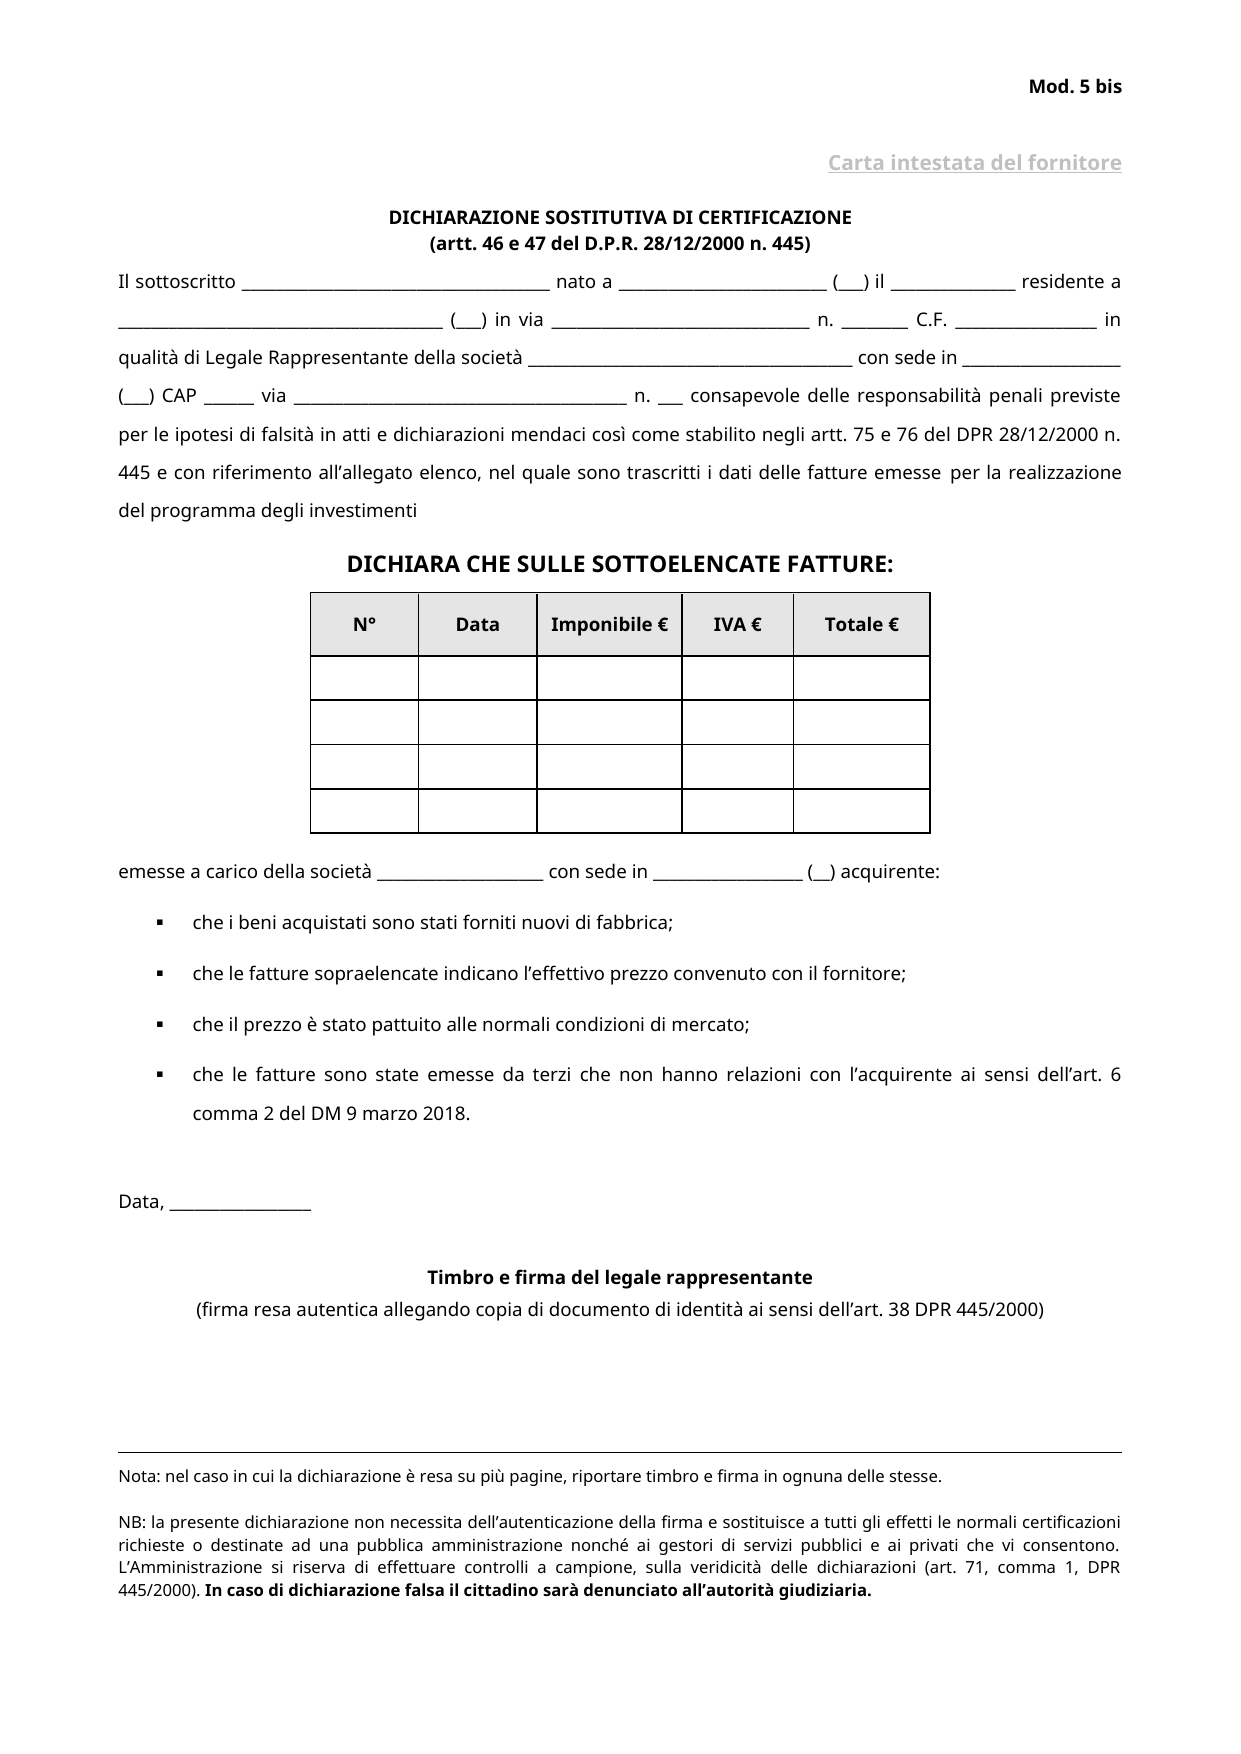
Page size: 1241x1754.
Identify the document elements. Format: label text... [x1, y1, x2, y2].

table_cell [683, 745, 793, 788]
table_header Totale € [794, 593, 929, 655]
list che le fatture sono state emesse da terzi che non hanno relazioni con l’acquirente ai sensi dell’art. 6 comma 2 del DM 9 marzo 2018. [155, 1062, 1122, 1125]
table_cell [683, 657, 793, 699]
table_header Imponibile € [538, 593, 682, 655]
table_cell [794, 745, 929, 788]
table_cell [419, 745, 536, 788]
text (firma resa autentica allegando copia di documento di identità ai sensi dell’art. 38 DPR 445/2000) [118, 1296, 1122, 1322]
text DICHIARA CHE SULLE SOTTOELENCATE FATTURE: [118, 548, 1122, 579]
table_cell [538, 657, 681, 699]
table_cell [311, 745, 418, 788]
text NB: la presente dichiarazione non necessita dell’autenticazione della firma e sostituisce a tutti gli effetti le normali certificazioni richieste o destinate ad una pubblica amministrazione nonché ai gestori di servizi pubblici e ai privati che vi consentono. L’Amministrazione si riserva di effettuare controlli a campione, sulla veridicità delle dichiarazioni (art. 71, comma 1, DPR 445/2000). In caso di dichiarazione falsa il cittadino sarà denunciato all’autorità giudiziaria. [118, 1511, 1122, 1601]
text Il sottoscritto _____________________________________ nato a _________________________ (___) il _______________ residente a _______________________________________ (___) in via _______________________________ n. ________ C.F. _________________ in qualità di Legale Rappresentante della società _______________________________________ con sede in ___________________ (___) CAP ______ via ________________________________________ n. ___ consapevole delle responsabilità penali previste per le ipotesi di falsità in atti e dichiarazioni mendaci così come stabilito negli artt. 75 e 76 del DPR 28/12/2000 n. 445 e con riferimento all’allegato elenco, nel quale sono trascritti i dati delle fatture emesse per la realizzazione del programma degli investimenti [118, 268, 1122, 523]
table_cell [311, 701, 418, 743]
table_cell [419, 701, 536, 743]
text Timbro e firma del legale rappresentante [118, 1264, 1122, 1290]
list che il prezzo è stato pattuito alle normali condizioni di mercato; [155, 1011, 1122, 1036]
table_header IVA € [683, 593, 793, 655]
text emesse a carico della società ____________________ con sede in __________________ (__) acquirente: [118, 859, 1122, 884]
table_cell [794, 701, 929, 743]
table_cell [794, 657, 929, 699]
text DICHIARAZIONE SOSTITUTIVA DI CERTIFICAZIONE [118, 204, 1122, 230]
text Nota: nel caso in cui la dichiarazione è resa su più pagine, riportare timbro e firma in ognuna delle stesse. [118, 1465, 1122, 1488]
table_cell [538, 790, 681, 832]
list che le fatture sopraelencate indicano l’effettivo prezzo convenuto con il fornitore; [155, 960, 1122, 986]
table_cell [419, 790, 536, 832]
table_cell [538, 701, 681, 743]
table_cell [538, 745, 681, 788]
table_cell [311, 657, 418, 699]
table_cell [794, 790, 929, 832]
text Carta intestata del fornitore [118, 148, 1122, 176]
table_cell [419, 657, 536, 699]
table_header Data [419, 593, 537, 655]
table_cell [683, 701, 793, 743]
list che i beni acquistati sono stati forniti nuovi di fabbrica; [155, 909, 1122, 935]
text (artt. 46 e 47 del D.P.R. 28/12/2000 n. 445) [118, 230, 1122, 256]
table_cell [683, 790, 793, 832]
table_cell [311, 790, 418, 832]
text Data, _________________ [118, 1188, 1122, 1214]
table_header N° [311, 593, 418, 655]
